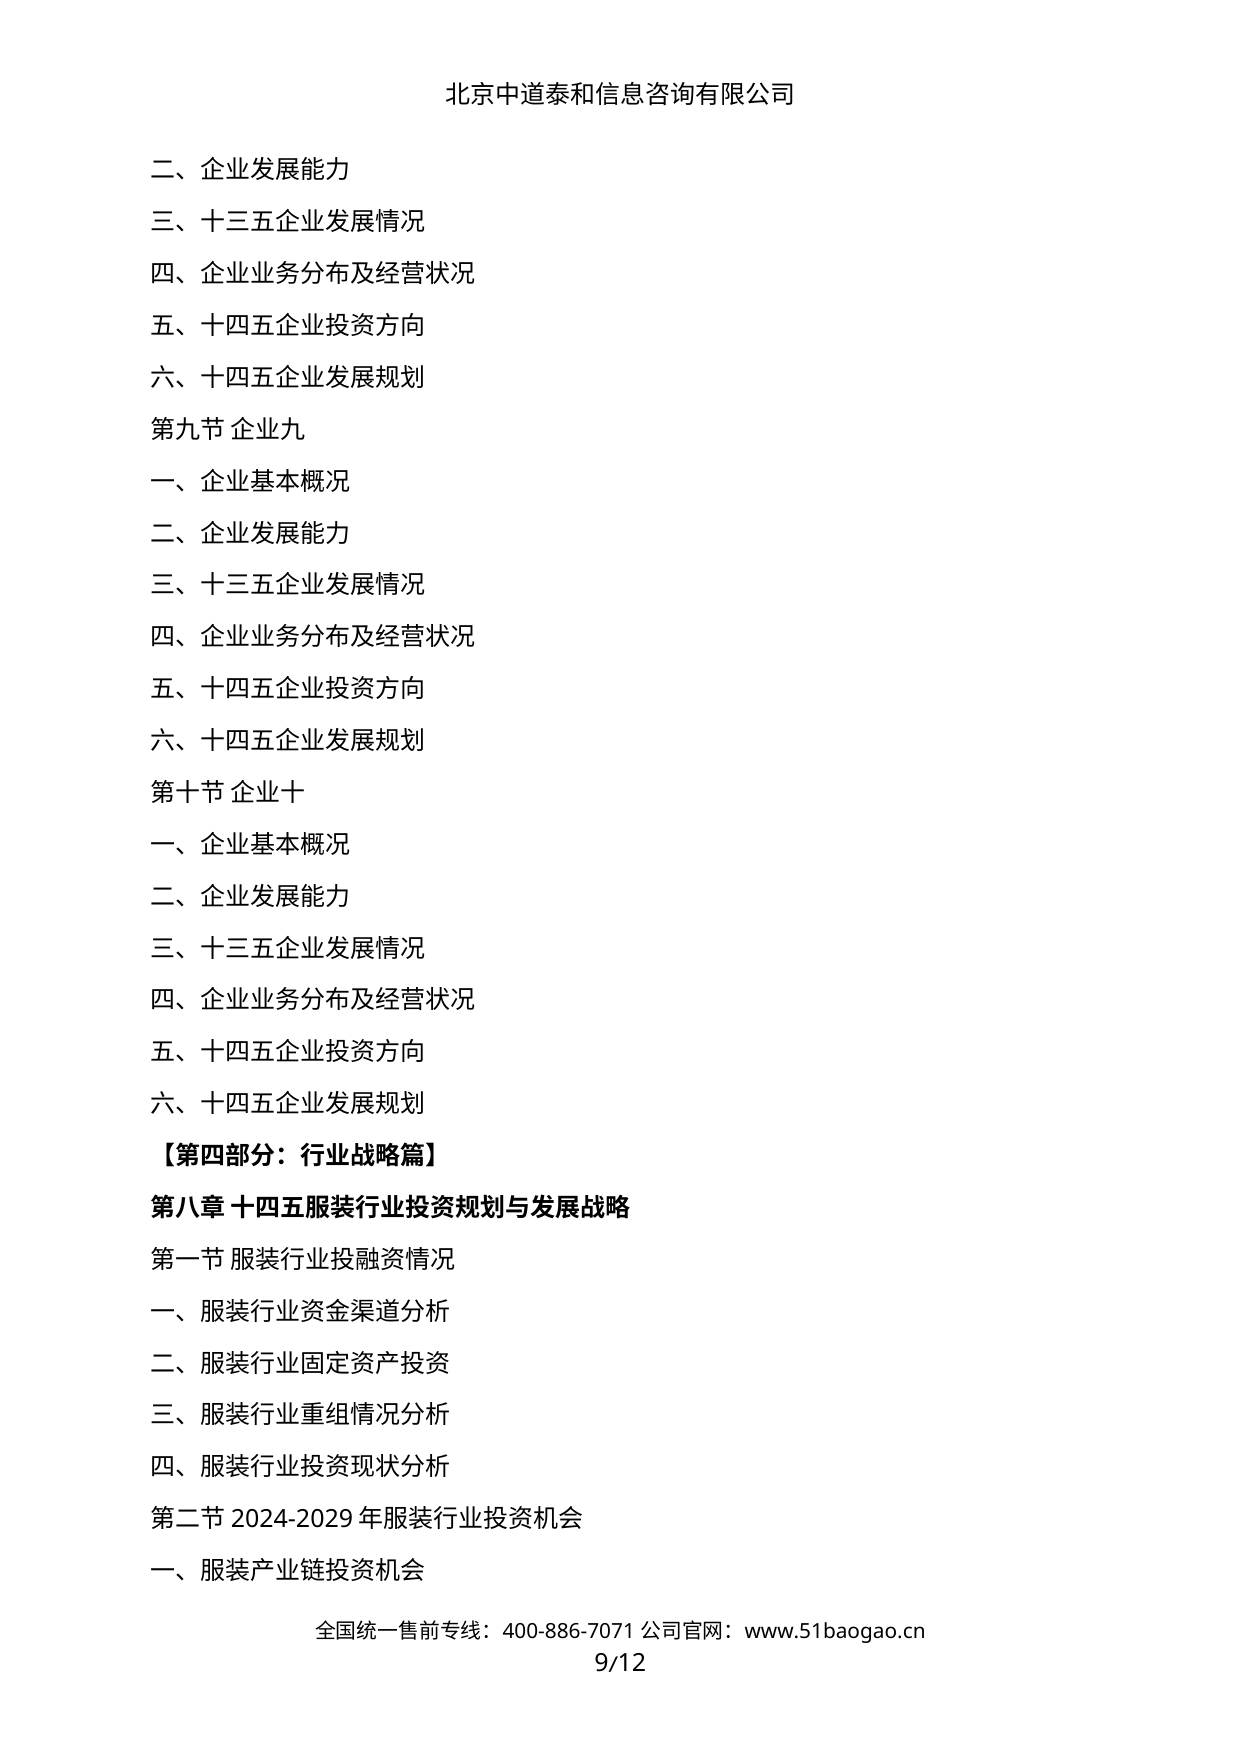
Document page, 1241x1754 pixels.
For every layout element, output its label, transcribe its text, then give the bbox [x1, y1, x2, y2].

text 三、十三五企业发展情况 [150, 565, 1090, 601]
text 第二节 2024-2029年服装行业投资机会 [150, 1499, 1090, 1535]
text 六、十四五企业发展规划 [150, 721, 1090, 757]
text 四、企业业务分布及经营状况 [150, 980, 1090, 1016]
text 五、十四五企业投资方向 [150, 1032, 1090, 1068]
text 一、企业基本概况 [150, 824, 1090, 861]
text 第十节 企业十 [150, 772, 1090, 809]
text 四、企业业务分布及经营状况 [150, 617, 1090, 653]
text 四、服装行业投资现状分析 [150, 1447, 1090, 1483]
text 二、企业发展能力 [150, 513, 1090, 549]
text 二、企业发展能力 [150, 876, 1090, 912]
text 一、服装行业资金渠道分析 [150, 1291, 1090, 1327]
text 二、企业发展能力 [150, 150, 1090, 186]
text 一、企业基本概况 [150, 461, 1090, 497]
text 三、服装行业重组情况分析 [150, 1395, 1090, 1431]
text 一、服装产业链投资机会 [150, 1551, 1090, 1587]
text 第一节 服装行业投融资情况 [150, 1239, 1090, 1276]
text 五、十四五企业投资方向 [150, 306, 1090, 342]
text 六、十四五企业发展规划 [150, 357, 1090, 394]
text 第八章 十四五服装行业投资规划与发展战略 [150, 1187, 1090, 1224]
text 第九节 企业九 [150, 409, 1090, 446]
text 三、十三五企业发展情况 [150, 202, 1090, 238]
text 五、十四五企业投资方向 [150, 669, 1090, 705]
text 四、企业业务分布及经营状况 [150, 254, 1090, 290]
text 二、服装行业固定资产投资 [150, 1343, 1090, 1379]
text 【第四部分：行业战略篇】 [150, 1136, 1090, 1172]
text 三、十三五企业发展情况 [150, 928, 1090, 964]
text 六、十四五企业发展规划 [150, 1084, 1090, 1120]
